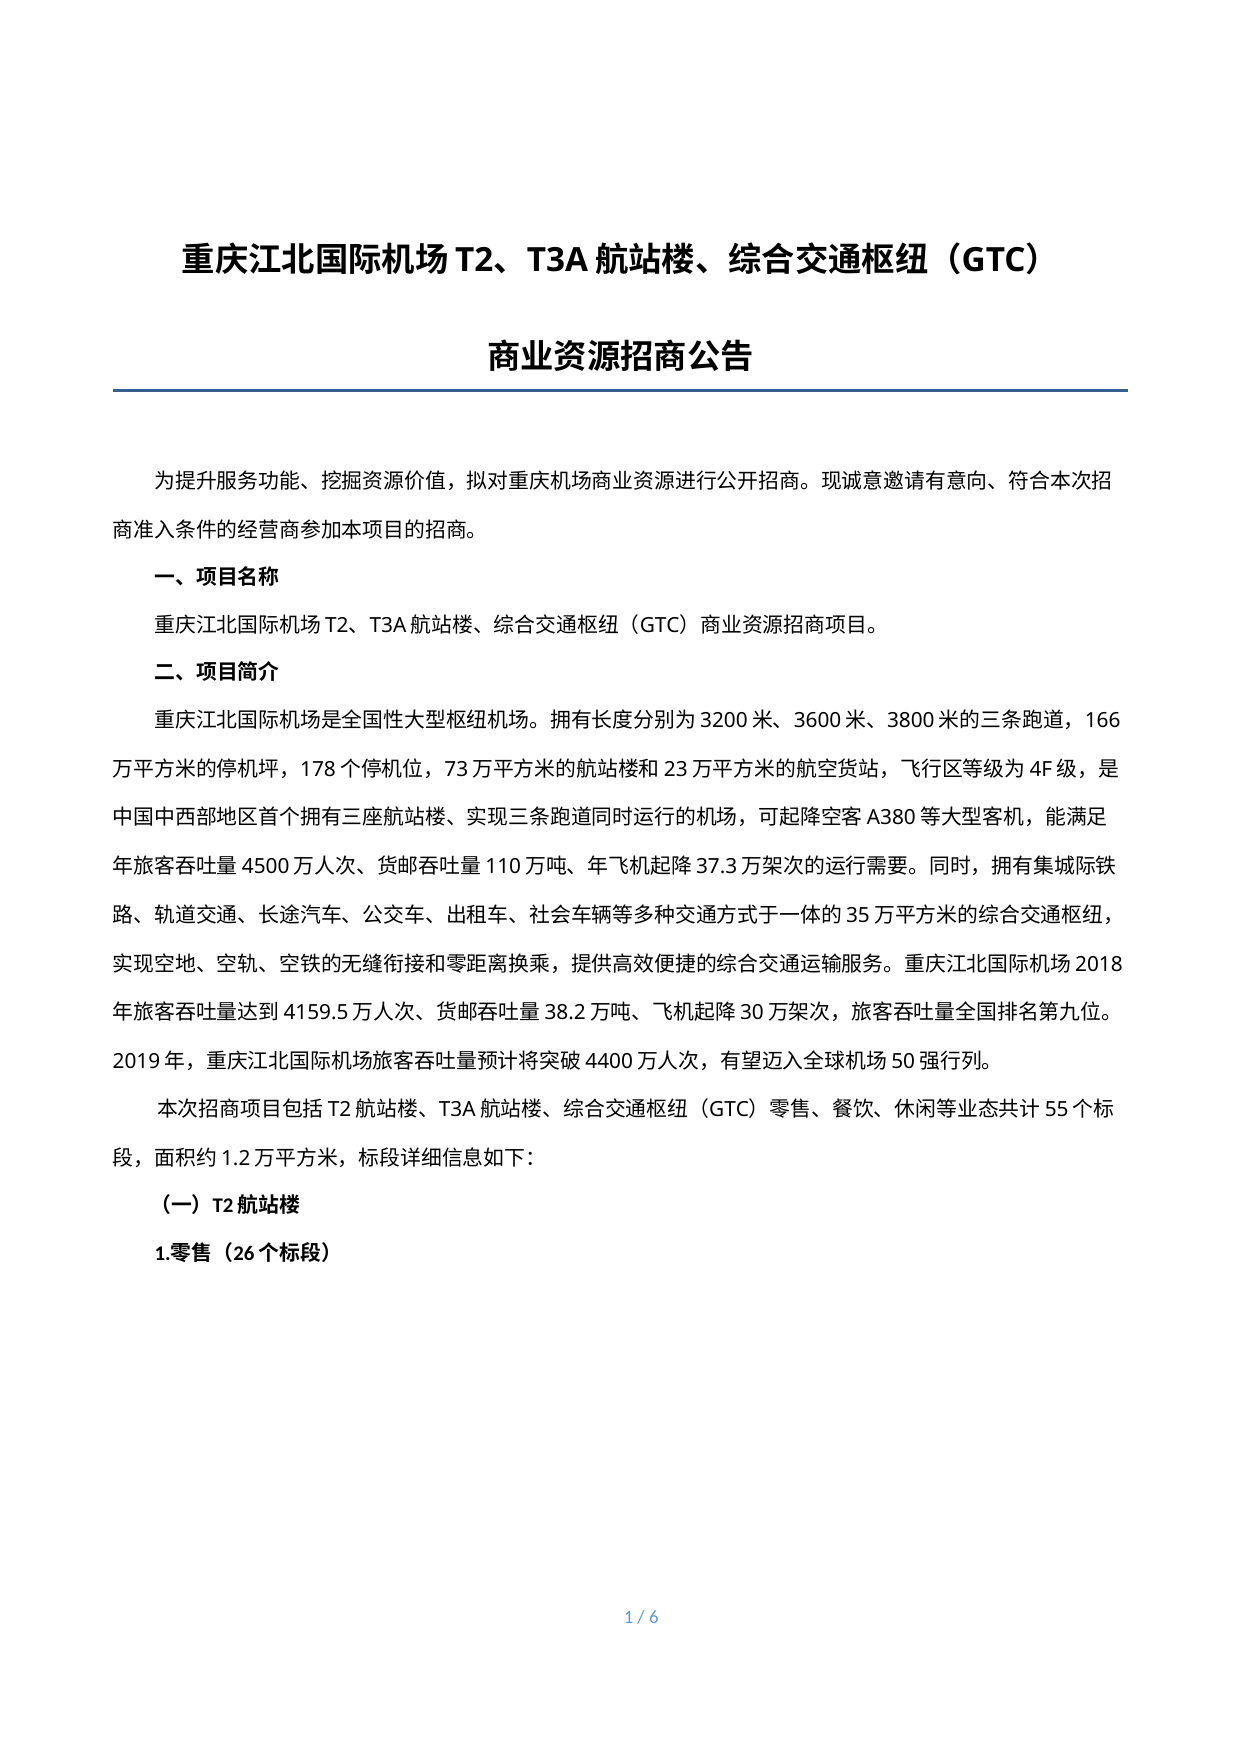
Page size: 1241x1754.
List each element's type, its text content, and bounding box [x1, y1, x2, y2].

text 二、项目简介 [112, 654, 1128, 687]
subtitle 商业资源招商公告 [112, 322, 1128, 392]
text 重庆江北国际机场是全国性大型枢纽机场。拥有长度分别为3200米、3600米、3800米的三条跑道，166万平方米的停机坪，178个停机位，73万平方米的航站楼和23万平方米的航空货站，飞行区等级为4F级，是中国中西部地区首个拥有三座航站楼、实现三条跑道同时运行的机场，可起降空客A380等大型客机，能满足年旅客吞吐量4500万人次、货邮吞吐量110万吨、年飞机起降37.3万架次的运行需要。同时，拥有集城际铁路、轨道交通、长途汽车、公交车、出租车、社会车辆等多种交通方式于一体的35万平方米的综合交通枢纽，实现空地、空轨、空铁的无缝衔接和零距离换乘，提供高效便捷的综合交通运输服务。重庆江北国际机场2018年旅客吞吐量达到4159.5万人次、货邮吞吐量38.2万吨、飞机起降30万架次，旅客吞吐量全国排名第九位。2019年，重庆江北国际机场旅客吞吐量预计将突破4400万人次，有望迈入全球机场50强行列。 [112, 702, 1128, 1076]
text 本次招商项目包括T2航站楼、T3A航站楼、综合交通枢纽（GTC）零售、餐饮、休闲等业态共计55个标段，面积约1.2万平方米，标段详细信息如下： [112, 1091, 1128, 1172]
subtitle 重庆江北国际机场T2、T3A航站楼、综合交通枢纽（GTC） [112, 224, 1128, 289]
text （一）T2航站楼 [112, 1187, 1128, 1220]
text 为提升服务功能、挖掘资源价值，拟对重庆机场商业资源进行公开招商。现诚意邀请有意向、符合本次招商准入条件的经营商参加本项目的招商。 [112, 463, 1128, 544]
text 重庆江北国际机场T2、T3A航站楼、综合交通枢纽（GTC）商业资源招商项目。 [112, 607, 1128, 639]
list 1.零售（26个标段） [112, 1235, 1128, 1267]
text 一、项目名称 [112, 559, 1128, 592]
